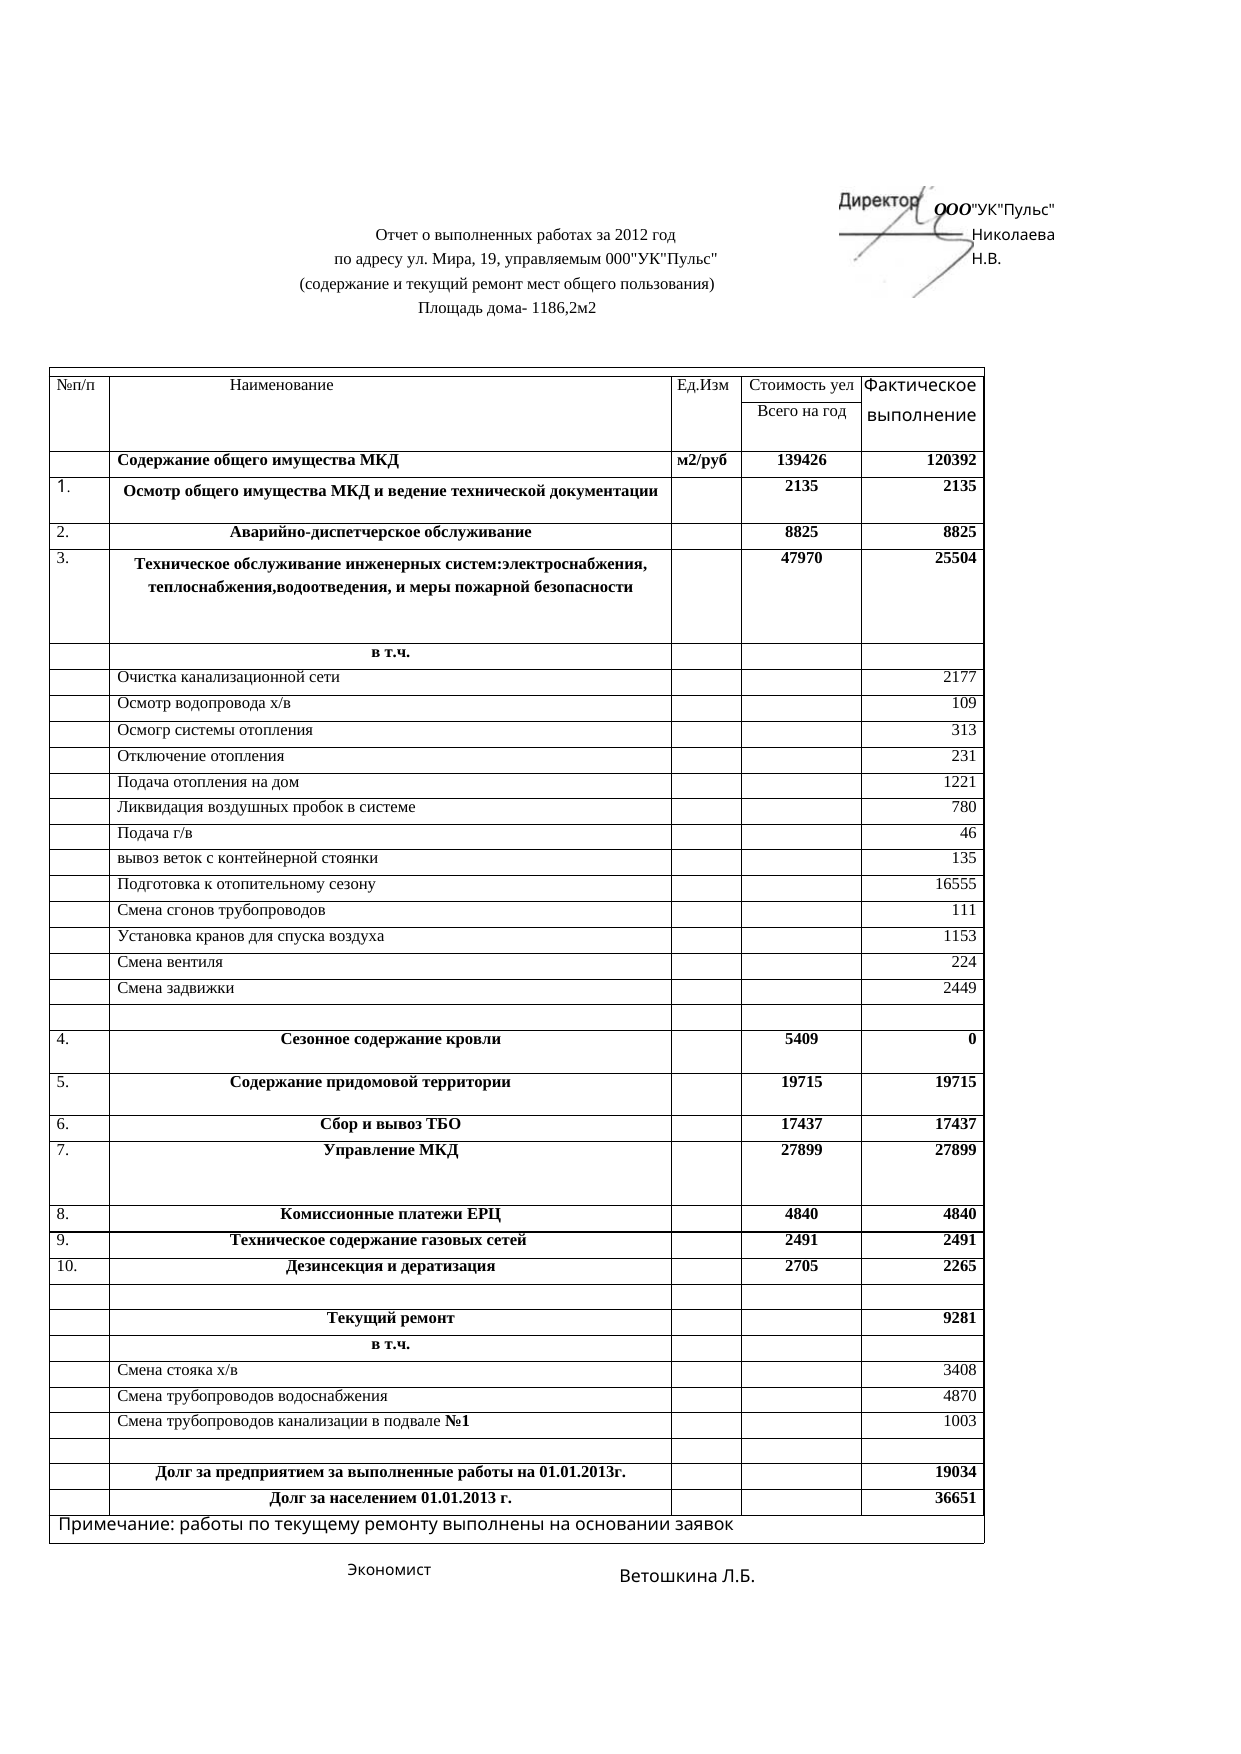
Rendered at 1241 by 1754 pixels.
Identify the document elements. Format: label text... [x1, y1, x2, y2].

table_cell [742, 799, 861, 824]
table_cell [742, 954, 861, 979]
table_cell 0 [862, 1031, 983, 1073]
table_cell 4840 [742, 1206, 861, 1231]
table_cell [672, 928, 741, 953]
table_cell Текущий ремонт [110, 1310, 671, 1335]
table_cell [672, 876, 741, 901]
table_cell [672, 902, 741, 927]
table_cell [742, 876, 861, 901]
table_cell [672, 1464, 741, 1489]
table_cell 2491 [742, 1233, 861, 1257]
table_cell [742, 774, 861, 798]
table_cell Смена стояка х/в [110, 1362, 671, 1387]
table_cell [672, 799, 741, 824]
table_cell Подача г/в [110, 825, 671, 849]
table_cell 2265 [862, 1259, 983, 1283]
table_cell Осмотр общего имущества МКД и ведение технической документации [110, 478, 671, 523]
table_cell [742, 748, 861, 773]
table_cell [742, 696, 861, 721]
table_cell [50, 825, 109, 849]
text Ветошкина Л.Б. [278, 1569, 755, 1586]
table_cell [672, 1206, 741, 1231]
table_cell [742, 928, 861, 953]
table_cell Долг за предприятием за выполненные работы на 01.01.2013г. [110, 1464, 671, 1489]
table_cell [742, 1005, 861, 1030]
table_cell Отключение отопления [110, 748, 671, 773]
table_cell 27899 [742, 1142, 861, 1205]
table_cell 780 [862, 799, 983, 824]
table_cell 8825 [742, 524, 861, 549]
table_cell [110, 1439, 671, 1463]
table_cell 120392 [862, 452, 983, 477]
table_cell [672, 825, 741, 849]
table_cell [862, 644, 983, 668]
table_cell 2. [50, 524, 109, 549]
table_cell 8825 [862, 524, 983, 549]
table_cell Установка кранов для спуска воздуха [110, 928, 671, 953]
table_cell [672, 774, 741, 798]
table_cell Долг за населением 01.01.2013 г. [110, 1490, 671, 1515]
table_cell [50, 1285, 109, 1309]
table_cell [50, 928, 109, 953]
table_cell [742, 850, 861, 875]
text по адресу ул. Мира, 19, управляемым 000"УК"Пульс" (содержание и текущий ремонт мест общего пользования) Площадь дома- 1186,2м2 [278, 245, 736, 319]
table_cell 19715 [742, 1074, 861, 1115]
table_cell Управление МКД [110, 1142, 671, 1205]
table_cell [672, 478, 741, 523]
table_cell в т.ч. [110, 644, 671, 668]
table_cell 3408 [862, 1362, 983, 1387]
table_cell 19715 [862, 1074, 983, 1115]
table_cell [862, 1285, 983, 1309]
table_cell 2135 [742, 478, 861, 523]
table_cell [672, 1413, 741, 1438]
table_cell [672, 1362, 741, 1387]
table_cell [672, 1074, 741, 1115]
table_cell Очистка канализационной сети [110, 670, 671, 694]
table_cell [672, 1336, 741, 1361]
table_cell 4. [50, 1031, 109, 1073]
table_cell 17437 [862, 1116, 983, 1141]
table_cell [50, 452, 109, 477]
table_cell 36651 [862, 1490, 983, 1515]
table_cell [50, 722, 109, 747]
table_header Фактическое выполнение [862, 377, 983, 451]
table_cell [862, 1336, 983, 1361]
table_cell 27899 [862, 1142, 983, 1205]
table_cell [862, 1439, 983, 1463]
table_cell [742, 722, 861, 747]
table_cell [50, 774, 109, 798]
table_cell [672, 1233, 741, 1257]
table_cell [672, 644, 741, 668]
table_cell 4870 [862, 1388, 983, 1412]
table_cell [50, 1362, 109, 1387]
table_cell Техническое содержание газовых сетей [110, 1233, 671, 1257]
table_cell 109 [862, 696, 983, 721]
table_cell 19034 [862, 1464, 983, 1489]
table_cell [742, 1362, 861, 1387]
table_cell [50, 1490, 109, 1515]
table_cell [50, 850, 109, 875]
table_cell [742, 1439, 861, 1463]
table_cell [50, 902, 109, 927]
table_cell 231 [862, 748, 983, 773]
table_cell [50, 1005, 109, 1030]
table_cell [672, 954, 741, 979]
table_header Наименование [110, 377, 671, 451]
table_cell 6. [50, 1116, 109, 1141]
table_cell Аварийно-диспетчерское обслуживание [110, 524, 671, 549]
table_cell вывоз веток с контейнерной стоянки [110, 850, 671, 875]
table_cell [50, 1413, 109, 1438]
table_cell 1153 [862, 928, 983, 953]
table_cell 46 [862, 825, 983, 849]
table_cell [742, 1310, 861, 1335]
table_cell [672, 1116, 741, 1141]
table_cell 7. [50, 1142, 109, 1205]
table_cell [672, 1285, 741, 1309]
text Примечание: работы по текущему ремонту выполнены на основании заявок [58, 1516, 975, 1534]
table_cell [50, 670, 109, 694]
table_cell [672, 1439, 741, 1463]
table_header Стоимость уел [742, 377, 861, 402]
table_cell [50, 1388, 109, 1412]
table_cell 2177 [862, 670, 983, 694]
table_cell [672, 550, 741, 643]
table_cell Техническое обслуживание инженерных систем:электроснабжения, теплоснабжения,водоотведения, и меры пожарной безопасности [110, 550, 671, 643]
table_cell 139426 [742, 452, 861, 477]
table_cell 9. [50, 1233, 109, 1257]
table_cell 5409 [742, 1031, 861, 1073]
table_cell [50, 1310, 109, 1335]
table_cell [50, 748, 109, 773]
table_cell [672, 980, 741, 1004]
table_cell [50, 1439, 109, 1463]
table_cell 25504 [862, 550, 983, 643]
table_cell Смена трубопроводов водоснабжения [110, 1388, 671, 1412]
table_cell Содержание придомовой территории [110, 1074, 671, 1115]
table_cell 1221 [862, 774, 983, 798]
table_cell [50, 1336, 109, 1361]
table_cell Ликвидация воздушных пробок в системе [110, 799, 671, 824]
table_cell [742, 1285, 861, 1309]
table_cell 2135 [862, 478, 983, 523]
table_cell [672, 524, 741, 549]
table_cell [672, 1310, 741, 1335]
table_cell [672, 696, 741, 721]
table_cell [742, 1413, 861, 1438]
table_cell 2491 [862, 1233, 983, 1257]
table_cell [50, 980, 109, 1004]
table_cell Смена задвижки [110, 980, 671, 1004]
table_cell [742, 670, 861, 694]
table_cell [672, 1388, 741, 1412]
table_cell Смена трубопроводов канализации в подвале №1 [110, 1413, 671, 1438]
table_cell 313 [862, 722, 983, 747]
table_cell 4840 [862, 1206, 983, 1231]
table_cell [50, 644, 109, 668]
table_cell 224 [862, 954, 983, 979]
table_cell Подготовка к отопительному сезону [110, 876, 671, 901]
table_cell [672, 1259, 741, 1283]
table_cell м2/руб [672, 452, 741, 477]
table_cell [110, 1005, 671, 1030]
table_cell [742, 825, 861, 849]
table_cell [50, 799, 109, 824]
table_cell 8. [50, 1206, 109, 1231]
table_cell 5. [50, 1074, 109, 1115]
table_cell [742, 902, 861, 927]
table_cell [672, 748, 741, 773]
table_cell [50, 876, 109, 901]
table_cell 135 [862, 850, 983, 875]
table_cell 16555 [862, 876, 983, 901]
table_cell [672, 1490, 741, 1515]
table_cell 111 [862, 902, 983, 927]
table_cell [672, 1005, 741, 1030]
table_cell [742, 1490, 861, 1515]
table_cell [862, 1005, 983, 1030]
table_cell [742, 644, 861, 668]
table_cell Осмогр системы отопления [110, 722, 671, 747]
table_cell Смена сгонов трубопроводов [110, 902, 671, 927]
table_cell 3. [50, 550, 109, 643]
table_cell 47970 [742, 550, 861, 643]
table_cell Осмотр водопровода х/в [110, 696, 671, 721]
table_cell 9281 [862, 1310, 983, 1335]
table_cell [672, 1031, 741, 1073]
table_cell [50, 954, 109, 979]
table_cell 1. [50, 478, 109, 523]
table_cell Сбор и вывоз ТБО [110, 1116, 671, 1141]
table_cell Комиссионные платежи ЕРЦ [110, 1206, 671, 1231]
table_cell Подача отопления на дом [110, 774, 671, 798]
table_cell 17437 [742, 1116, 861, 1141]
table_cell [672, 850, 741, 875]
table_cell Дезинсекция и дератизация [110, 1259, 671, 1283]
picture [839, 186, 974, 298]
table_cell [50, 1464, 109, 1489]
table_cell 2705 [742, 1259, 861, 1283]
table_cell Содержание общего имущества МКД [110, 452, 671, 477]
table_cell [742, 980, 861, 1004]
text Отчет о выполненных работах за 2012 год [278, 221, 736, 245]
table_header Ед.Изм [672, 377, 741, 451]
table_cell 10. [50, 1259, 109, 1283]
table_header №п/п [50, 377, 109, 451]
table_cell [110, 1285, 671, 1309]
table_cell [742, 1388, 861, 1412]
table_cell в т.ч. [110, 1336, 671, 1361]
table_cell [742, 1464, 861, 1489]
table_cell 2449 [862, 980, 983, 1004]
table_cell [672, 670, 741, 694]
table_cell Всего на год [742, 403, 861, 451]
table_cell Сезонное содержание кровли [110, 1031, 671, 1073]
table_cell 1003 [862, 1413, 983, 1438]
table_cell [672, 1142, 741, 1205]
table_cell [742, 1336, 861, 1361]
table_cell [672, 722, 741, 747]
table_cell Смена вентиля [110, 954, 671, 979]
table_cell [50, 696, 109, 721]
